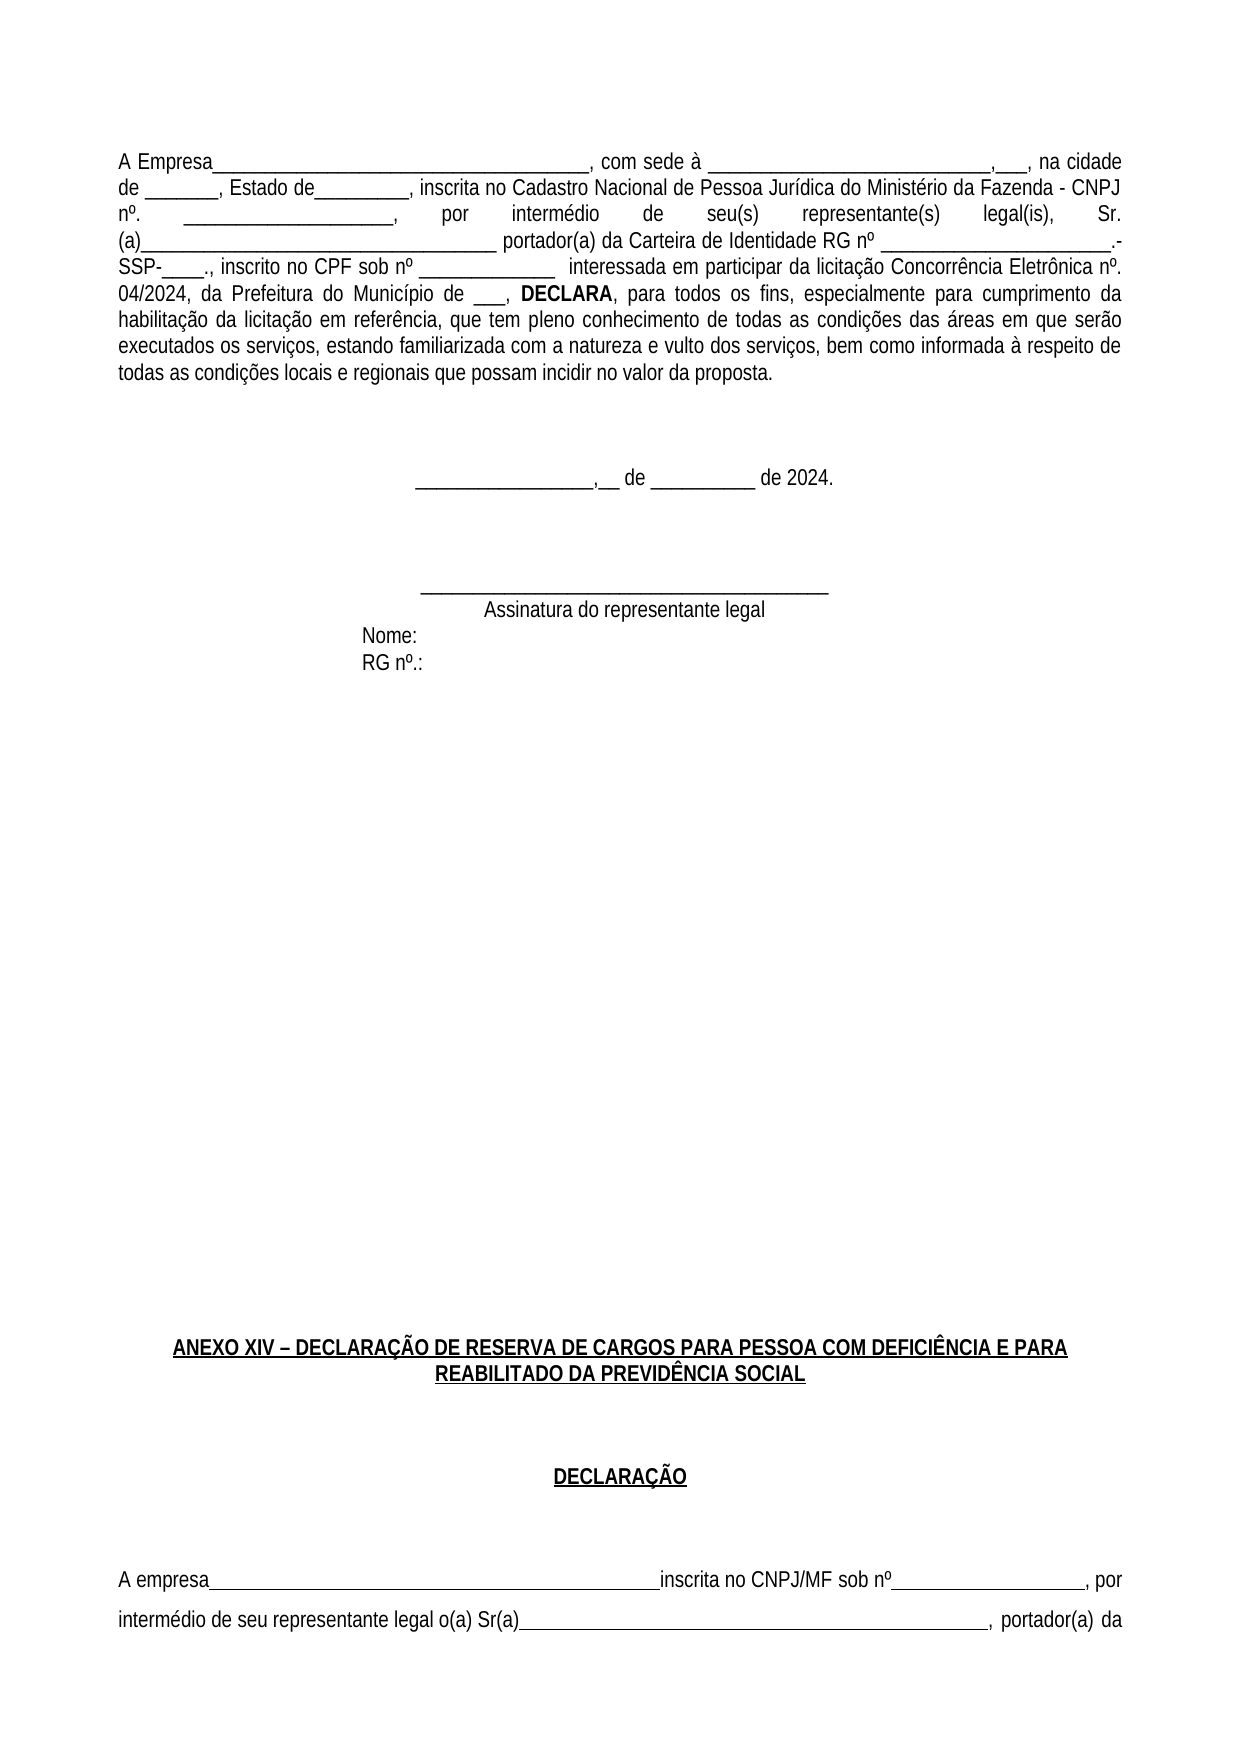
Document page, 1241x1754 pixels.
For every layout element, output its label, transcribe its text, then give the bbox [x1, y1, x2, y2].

text _________________,__ de __________ de 2024. [118, 464, 1131, 490]
text Nome: [118, 622, 1131, 648]
subtitle ANEXO XIV – DECLARAÇÃO DE RESERVA DE CARGOS PARA PESSOA COM DEFICIÊNCIA E PARA REABILITADO DA PREVIDÊNCIA SOCIAL [118, 1334, 1122, 1386]
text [118, 1566, 1122, 1632]
text Assinatura do representante legal [118, 596, 1131, 622]
text A Empresa____________________________________, com sede à ___________________________,___, na cidade de _______, Estado de_________, inscrita no Cadastro Nacional de Pessoa Jurídica do Ministério da Fazenda - CNPJ nº. ____________________, por intermédio de seu(s) representante(s) legal(is), Sr.(a)__________________________________ portador(a) da Carteira de Identidade RG nº ______________________.-SSP-____., inscrito no CPF sob nº _____________ interessada em participar da licitação Concorrência Eletrônica nº. 04/2024, da Prefeitura do Município de ___, declara, para todos os fins, especialmente para cumprimento da habilitação da licitação em referência, que tem pleno conhecimento de todas as condições das áreas em que serão executados os serviços, estando familiarizada com a natureza e vulto dos serviços, bem como informada à respeito de todas as condições locais e regionais que possam incidir no valor da proposta. [118, 148, 1122, 385]
subtitle DECLARAÇÃO [118, 1463, 1122, 1489]
text _______________________________________ [118, 569, 1131, 596]
text RG nº.: [118, 648, 1131, 675]
